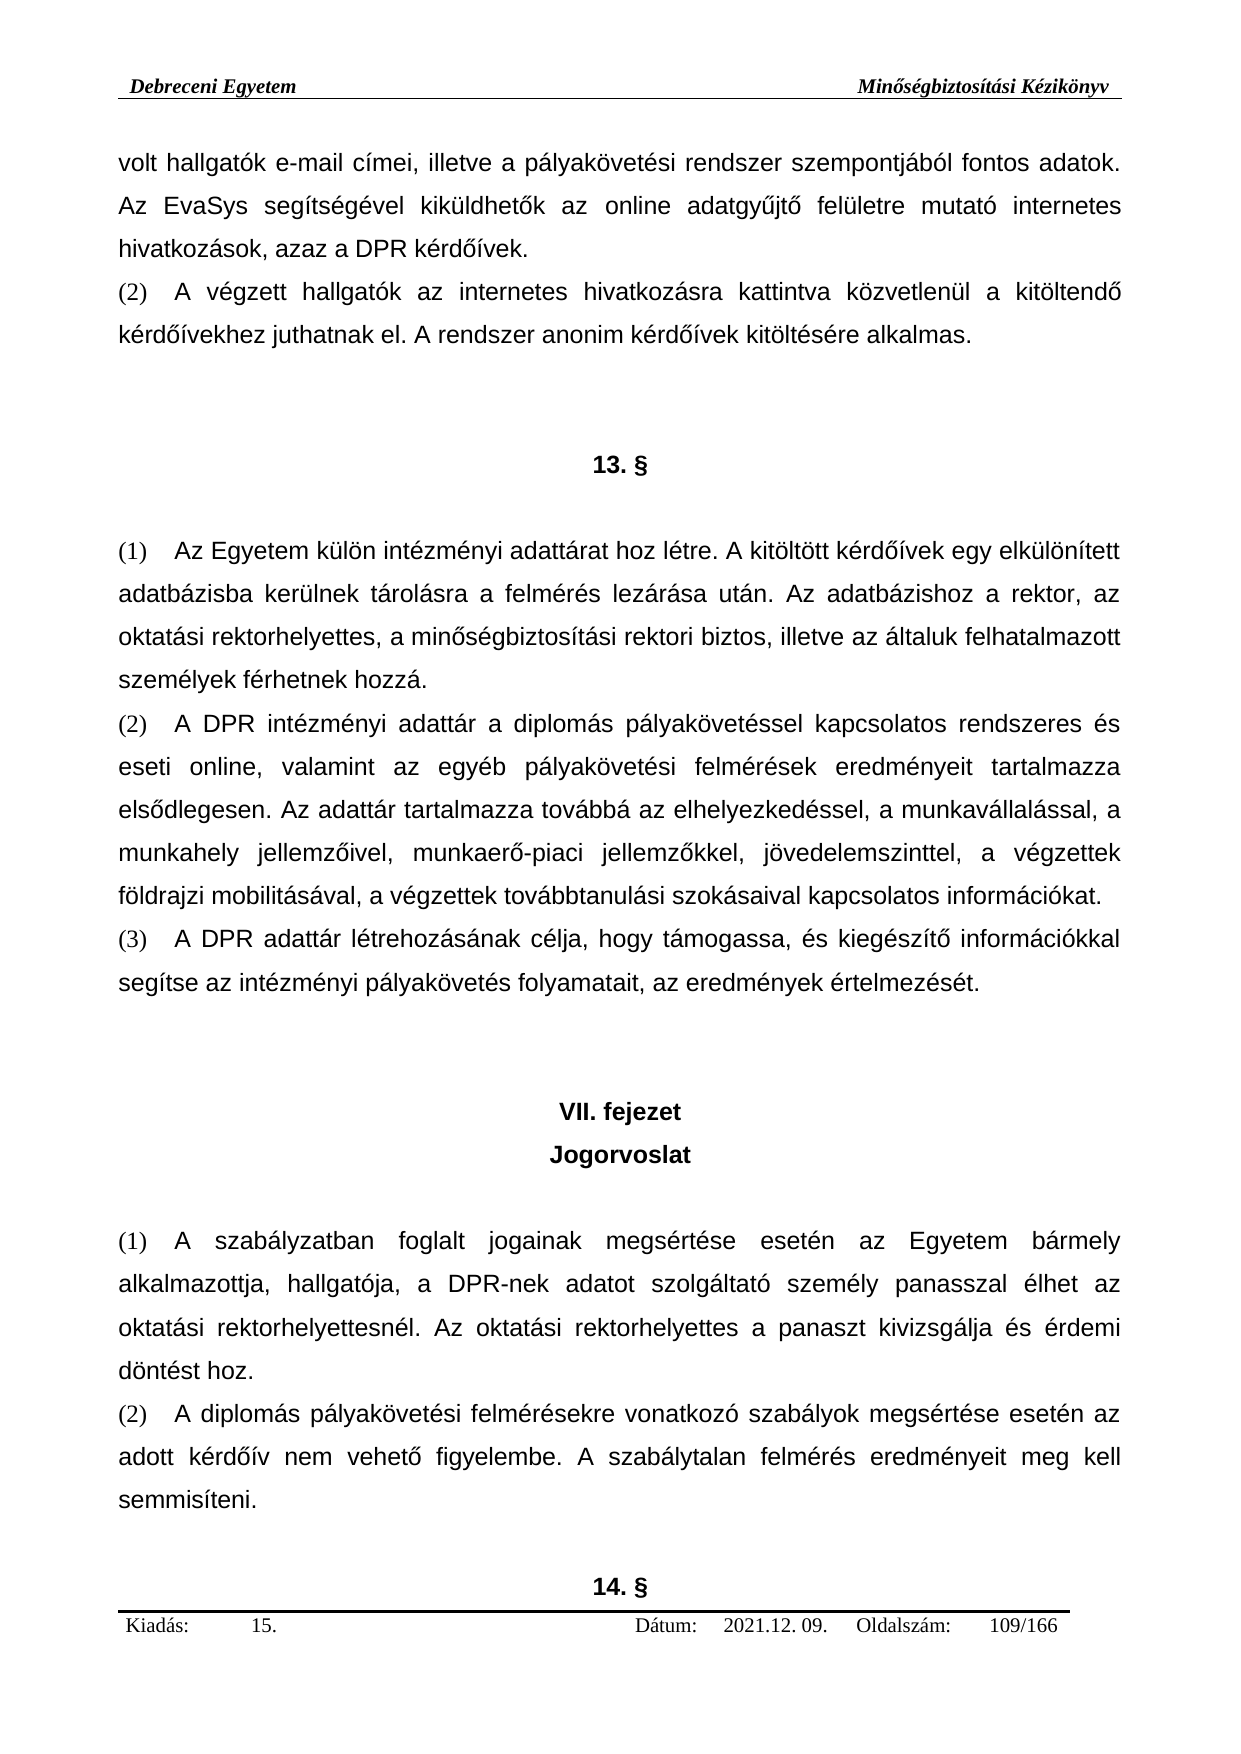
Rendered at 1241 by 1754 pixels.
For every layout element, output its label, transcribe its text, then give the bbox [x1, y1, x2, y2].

text VII. fejezet [118, 1097, 1122, 1126]
text Jogorvoslat [118, 1140, 1122, 1169]
list A DPR adattár létrehozásának célja, hogy támogassa, és kiegészítő információkkal segítse az intézményi pályakövetés folyamatait, az eredmények értelmezését. [118, 924, 1122, 996]
text 13. § [118, 450, 1122, 478]
text 14. § [118, 1571, 1122, 1600]
list A végzett hallgatók az internetes hivatkozásra kattintva közvetlenül a kitöltendő kérdőívekhez juthatnak el. A rendszer anonim kérdőívek kitöltésére alkalmas. [118, 277, 1122, 349]
list A szabályzatban foglalt jogainak megsértése esetén az Egyetem bármely alkalmazottja, hallgatója, a DPR-nek adatot szolgáltató személy panasszal élhet az oktatási rektorhelyettesnél. Az oktatási rektorhelyettes a panaszt kivizsgálja és érdemi döntést hoz. [118, 1226, 1122, 1384]
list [118, 148, 1122, 263]
list A diplomás pályakövetési felmérésekre vonatkozó szabályok megsértése esetén az adott kérdőív nem vehető figyelembe. A szabálytalan felmérés eredményeit meg kell semmisíteni. [118, 1399, 1122, 1514]
list Az Egyetem külön intézményi adattárat hoz létre. A kitöltött kérdőívek egy elkülönített adatbázisba kerülnek tárolásra a felmérés lezárása után. Az adatbázishoz a rektor, az oktatási rektorhelyettes, a minőségbiztosítási rektori biztos, illetve az általuk felhatalmazott személyek férhetnek hozzá. [118, 536, 1122, 694]
list A DPR intézményi adattár a diplomás pályakövetéssel kapcsolatos rendszeres és eseti online, valamint az egyéb pályakövetési felmérések eredményeit tartalmazza elsődlegesen. Az adattár tartalmazza továbbá az elhelyezkedéssel, a munkavállalással, a munkahely jellemzőivel, munkaerő-piaci jellemzőkkel, jövedelemszinttel, a végzettek földrajzi mobilitásával, a végzettek továbbtanulási szokásaival kapcsolatos információkat. [118, 708, 1122, 910]
